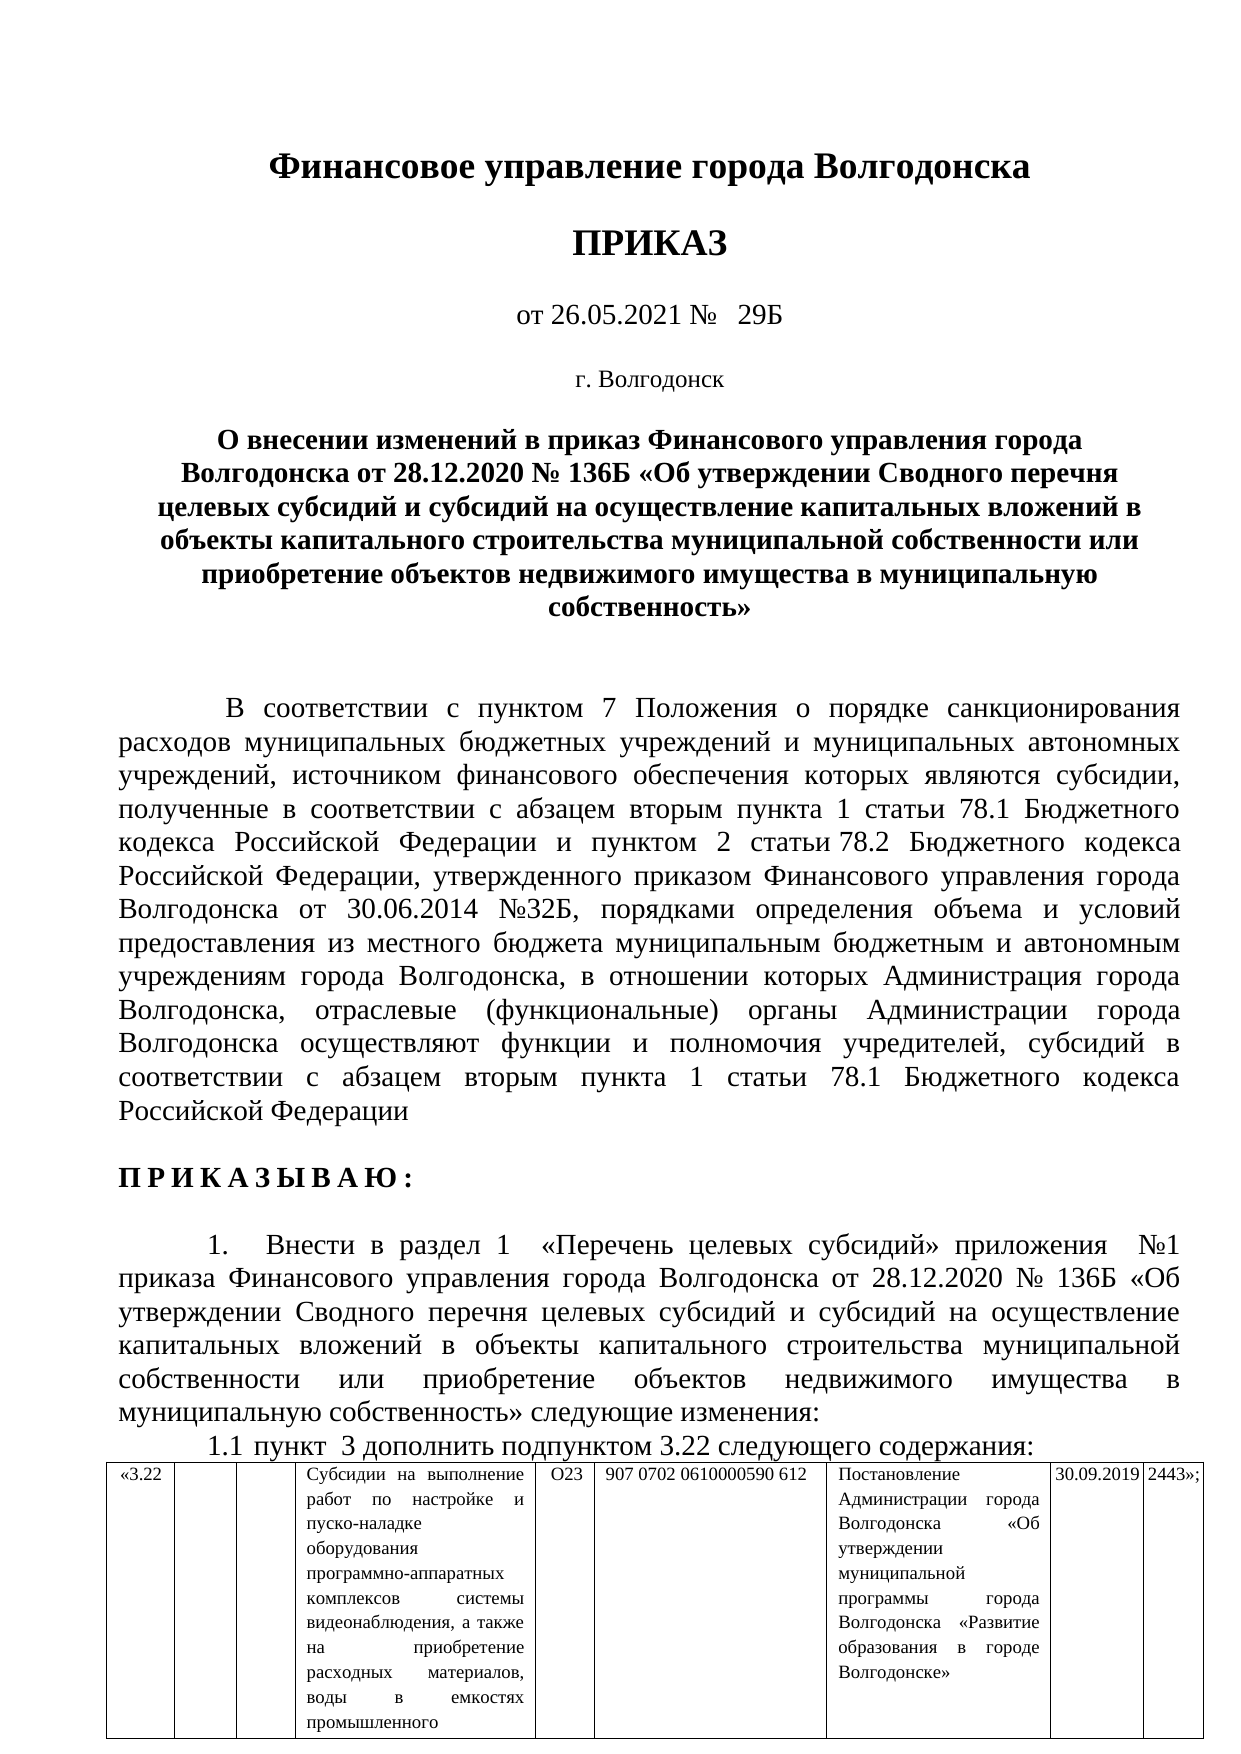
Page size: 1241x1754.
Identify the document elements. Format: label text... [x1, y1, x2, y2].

table_header [237, 1463, 295, 1738]
table_header 2443»; [1144, 1463, 1203, 1738]
title г. Волгодонск [118, 364, 1181, 393]
title Финансовое управление города Волгодонска [118, 144, 1181, 187]
text целевых субсидий и субсидий на осуществление капитальных вложений в объекты капитального строительства муниципальной собственности или приобретение объектов недвижимого имущества в муниципальную собственность» [118, 489, 1181, 623]
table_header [296, 1463, 535, 1738]
table_header «3.22 [107, 1463, 174, 1738]
text Волгодонска от 28.12.2020 № 136Б «Об утверждении Сводного перечня [118, 455, 1181, 489]
text В соответствии с пунктом 7 Положения о порядке санкционирования расходов муниципальных бюджетных учреждений и муниципальных автономных учреждений, источником финансового обеспечения которых являются субсидии, полученные в соответствии с абзацем вторым пункта 1 статьи 78.1 Бюджетного кодекса Российской Федерации и пунктом 2 статьи 78.2 Бюджетного кодекса Российской Федерации, утвержденного приказом Финансового управления города Волгодонска от 30.06.2014 №32Б, порядками определения объема и условий предоставления из местного бюджета муниципальным бюджетным и автономным учреждениям города Волгодонска, в отношении которых Администрация города Волгодонска, отраслевые (функциональные) органы Администрации города Волгодонска осуществляют функции и полномочия учредителей, субсидий в соответствии с абзацем вторым пункта 1 статьи 78.1 Бюджетного кодекса Российской Федерации [118, 690, 1181, 1126]
list Внести в раздел 1 «Перечень целевых субсидий» приложения №1 приказа Финансового управления города Волгодонска от 28.12.2020 № 136Б «Об утверждении Сводного перечня целевых субсидий и субсидий на осуществление капитальных вложений в объекты капитального строительства муниципальной собственности или приобретение объектов недвижимого имущества в муниципальную собственность» следующие изменения: [118, 1227, 1181, 1428]
title ПРИКАЗ [118, 221, 1181, 264]
table_header [175, 1463, 236, 1738]
text О внесении изменений в приказ Финансового управления города [118, 422, 1181, 455]
list пункт 3 дополнить подпунктом 3.22 следующего содержания: [207, 1428, 1181, 1462]
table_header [595, 1463, 826, 1738]
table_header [827, 1463, 1050, 1738]
title от 26.05.2021 № 29Б [118, 297, 1181, 331]
table_header 30.09.2019 [1051, 1463, 1143, 1738]
table_header О23 [536, 1463, 594, 1738]
text ПРИКАЗЫВАЮ: [118, 1160, 1181, 1193]
